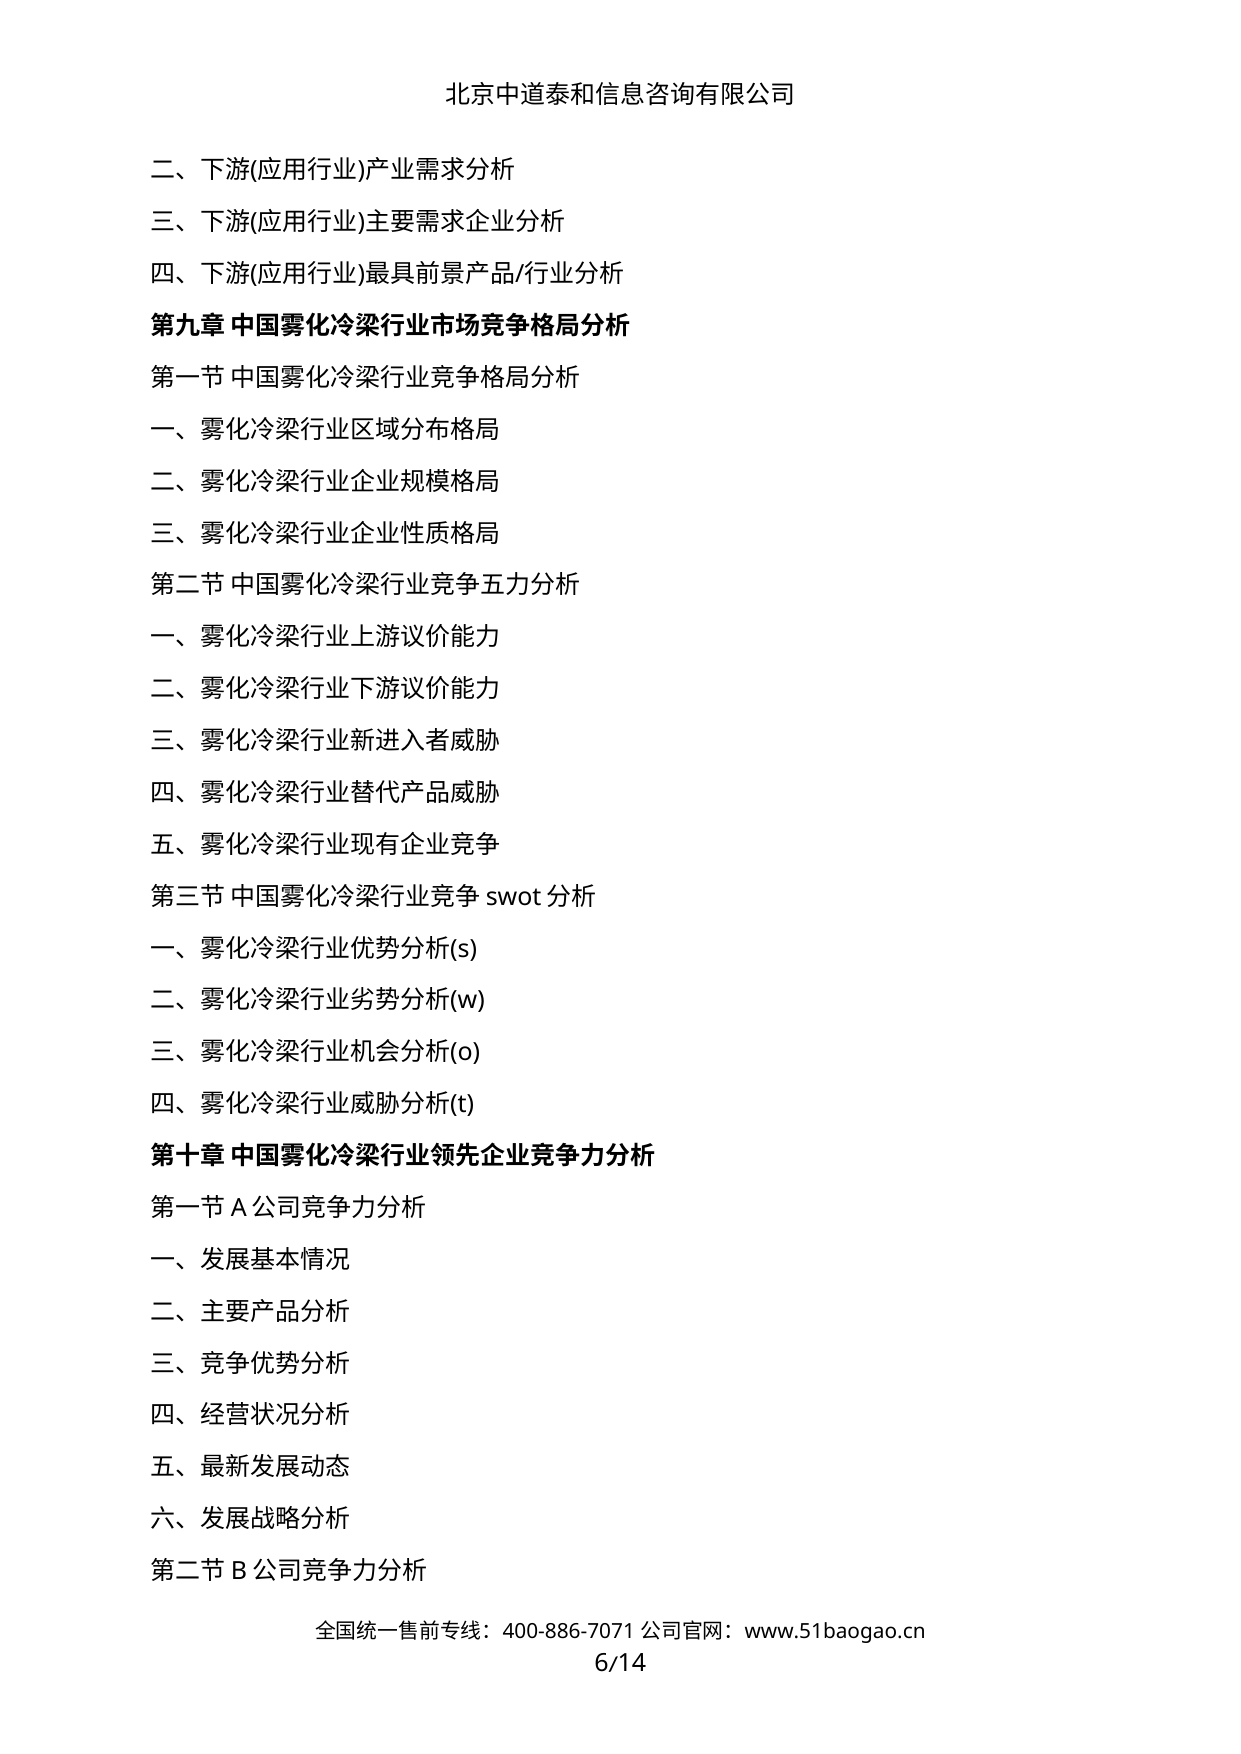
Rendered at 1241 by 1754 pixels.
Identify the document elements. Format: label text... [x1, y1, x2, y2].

text 三、雾化冷梁行业新进入者威胁 [150, 721, 1090, 757]
text 第三节 中国雾化冷梁行业竞争swot分析 [150, 876, 1090, 912]
text 二、雾化冷梁行业下游议价能力 [150, 669, 1090, 705]
text 一、雾化冷梁行业上游议价能力 [150, 617, 1090, 653]
text 三、雾化冷梁行业企业性质格局 [150, 513, 1090, 549]
text 第二节 中国雾化冷梁行业竞争五力分析 [150, 565, 1090, 601]
text 四、雾化冷梁行业替代产品威胁 [150, 772, 1090, 809]
text 三、下游(应用行业)主要需求企业分析 [150, 202, 1090, 238]
text 一、发展基本情况 [150, 1239, 1090, 1276]
text 第九章 中国雾化冷梁行业市场竞争格局分析 [150, 306, 1090, 342]
text 五、最新发展动态 [150, 1447, 1090, 1483]
text 二、主要产品分析 [150, 1291, 1090, 1327]
text 四、经营状况分析 [150, 1395, 1090, 1431]
text 三、竞争优势分析 [150, 1343, 1090, 1379]
text 四、下游(应用行业)最具前景产品/行业分析 [150, 254, 1090, 290]
text 三、雾化冷梁行业机会分析(o) [150, 1032, 1090, 1068]
text 一、雾化冷梁行业优势分析(s) [150, 928, 1090, 964]
text 第一节 中国雾化冷梁行业竞争格局分析 [150, 357, 1090, 394]
text 第二节 B公司竞争力分析 [150, 1551, 1090, 1587]
text 二、下游(应用行业)产业需求分析 [150, 150, 1090, 186]
text 四、雾化冷梁行业威胁分析(t) [150, 1084, 1090, 1120]
text 一、雾化冷梁行业区域分布格局 [150, 409, 1090, 446]
text 六、发展战略分析 [150, 1499, 1090, 1535]
text 二、雾化冷梁行业企业规模格局 [150, 461, 1090, 497]
text 第十章 中国雾化冷梁行业领先企业竞争力分析 [150, 1136, 1090, 1172]
text 二、雾化冷梁行业劣势分析(w) [150, 980, 1090, 1016]
text 五、雾化冷梁行业现有企业竞争 [150, 824, 1090, 861]
text 第一节 A公司竞争力分析 [150, 1187, 1090, 1224]
